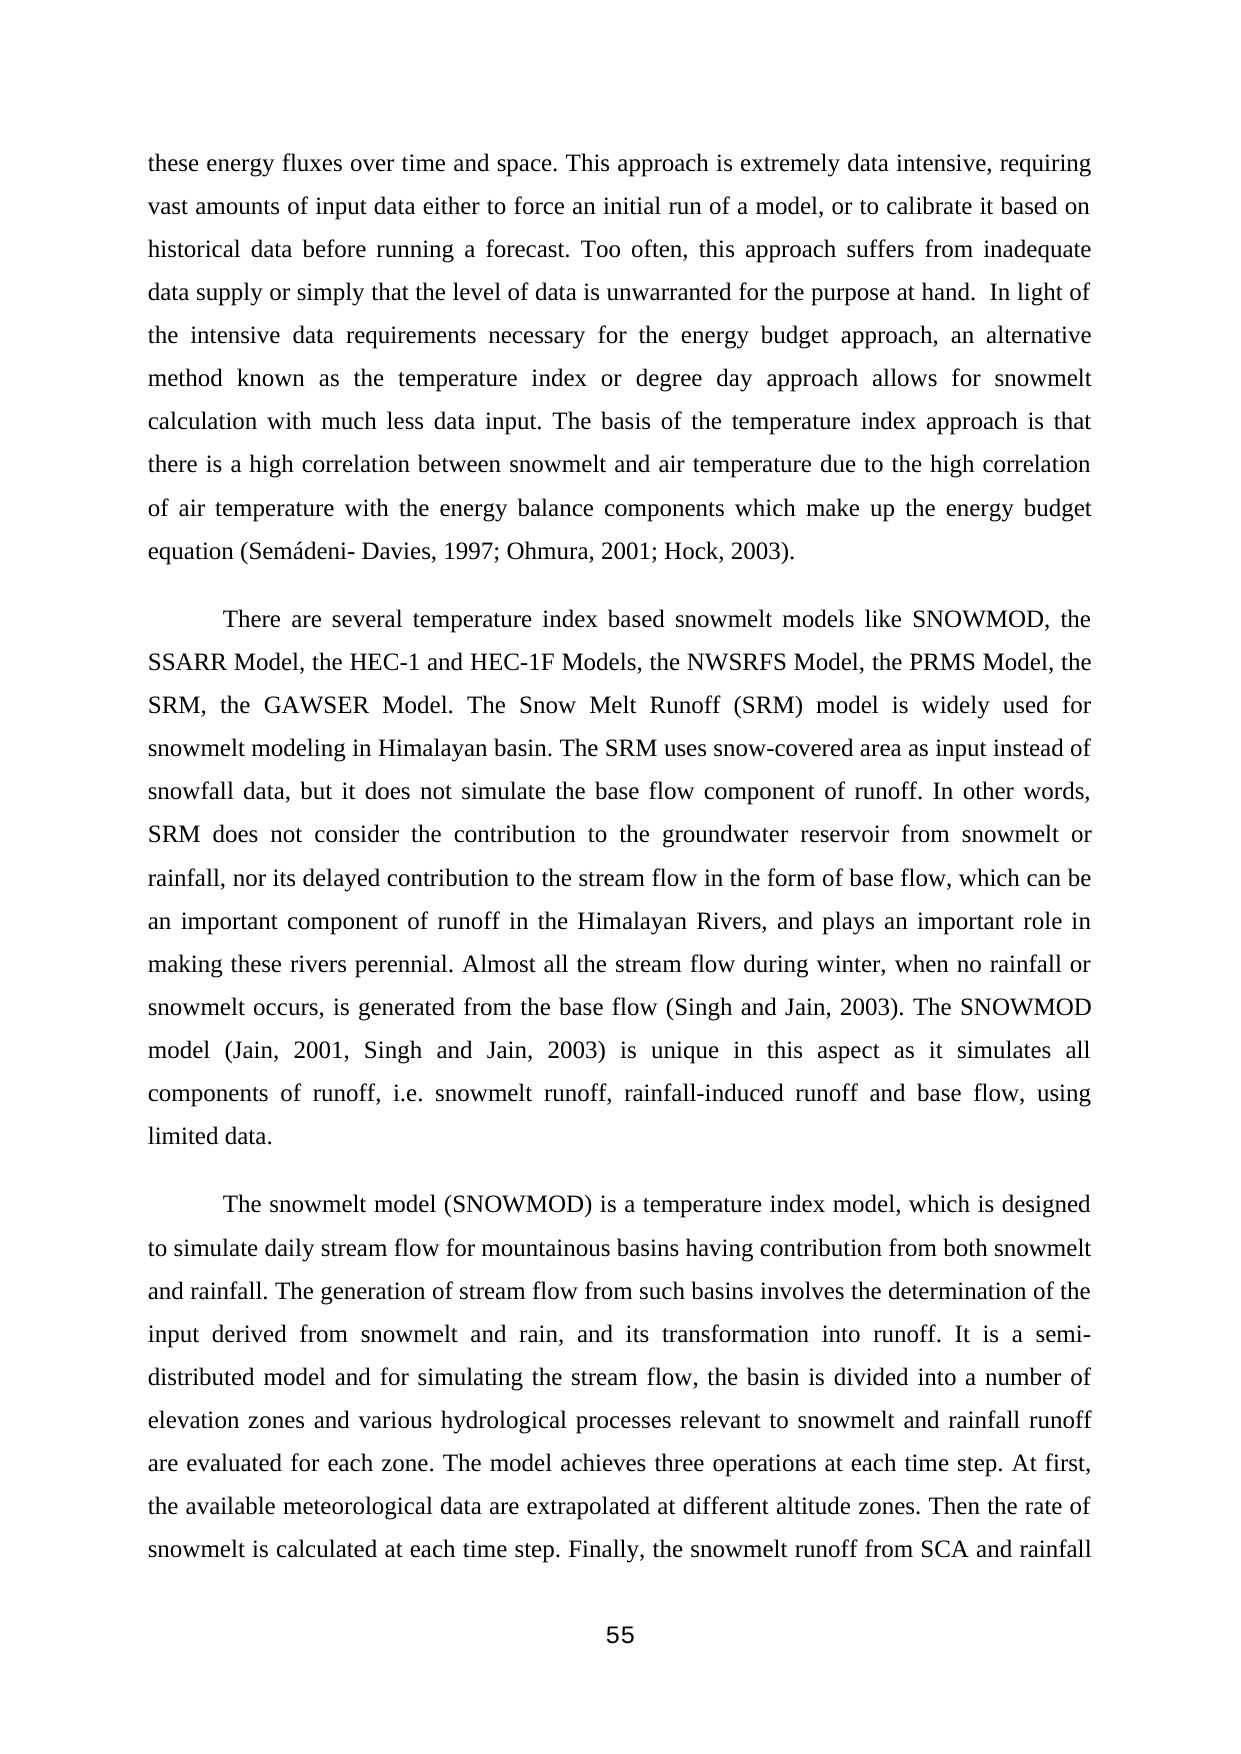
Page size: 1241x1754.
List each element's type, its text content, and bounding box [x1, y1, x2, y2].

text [148, 148, 1092, 564]
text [148, 1189, 1092, 1563]
text There are several temperature index based snowmelt models like SNOWMOD, the SSARR Model, the HEC-1 and HEC-1F Models, the NWSRFS Model, the PRMS Model, the SRM, the GAWSER Model. The Snow Melt Runoff (SRM) model is widely used for snowmelt modeling in Himalayan basin. The SRM uses snow-covered area as input instead of snowfall data, but it does not simulate the base flow component of runoff. In other words, SRM does not consider the contribution to the groundwater reservoir from snowmelt or rainfall, nor its delayed contribution to the stream flow in the form of base flow, which can be an important component of runoff in the Himalayan Rivers, and plays an important role in making these rivers perennial. Almost all the stream flow during winter, when no rainfall or snowmelt occurs, is generated from the base flow (Singh and Jain, 2003). The SNOWMOD model (Jain, 2001, Singh and Jain, 2003) is unique in this aspect as it simulates all components of runoff, i.e. snowmelt runoff, rainfall-induced runoff and base flow, using limited data. [148, 604, 1092, 1150]
